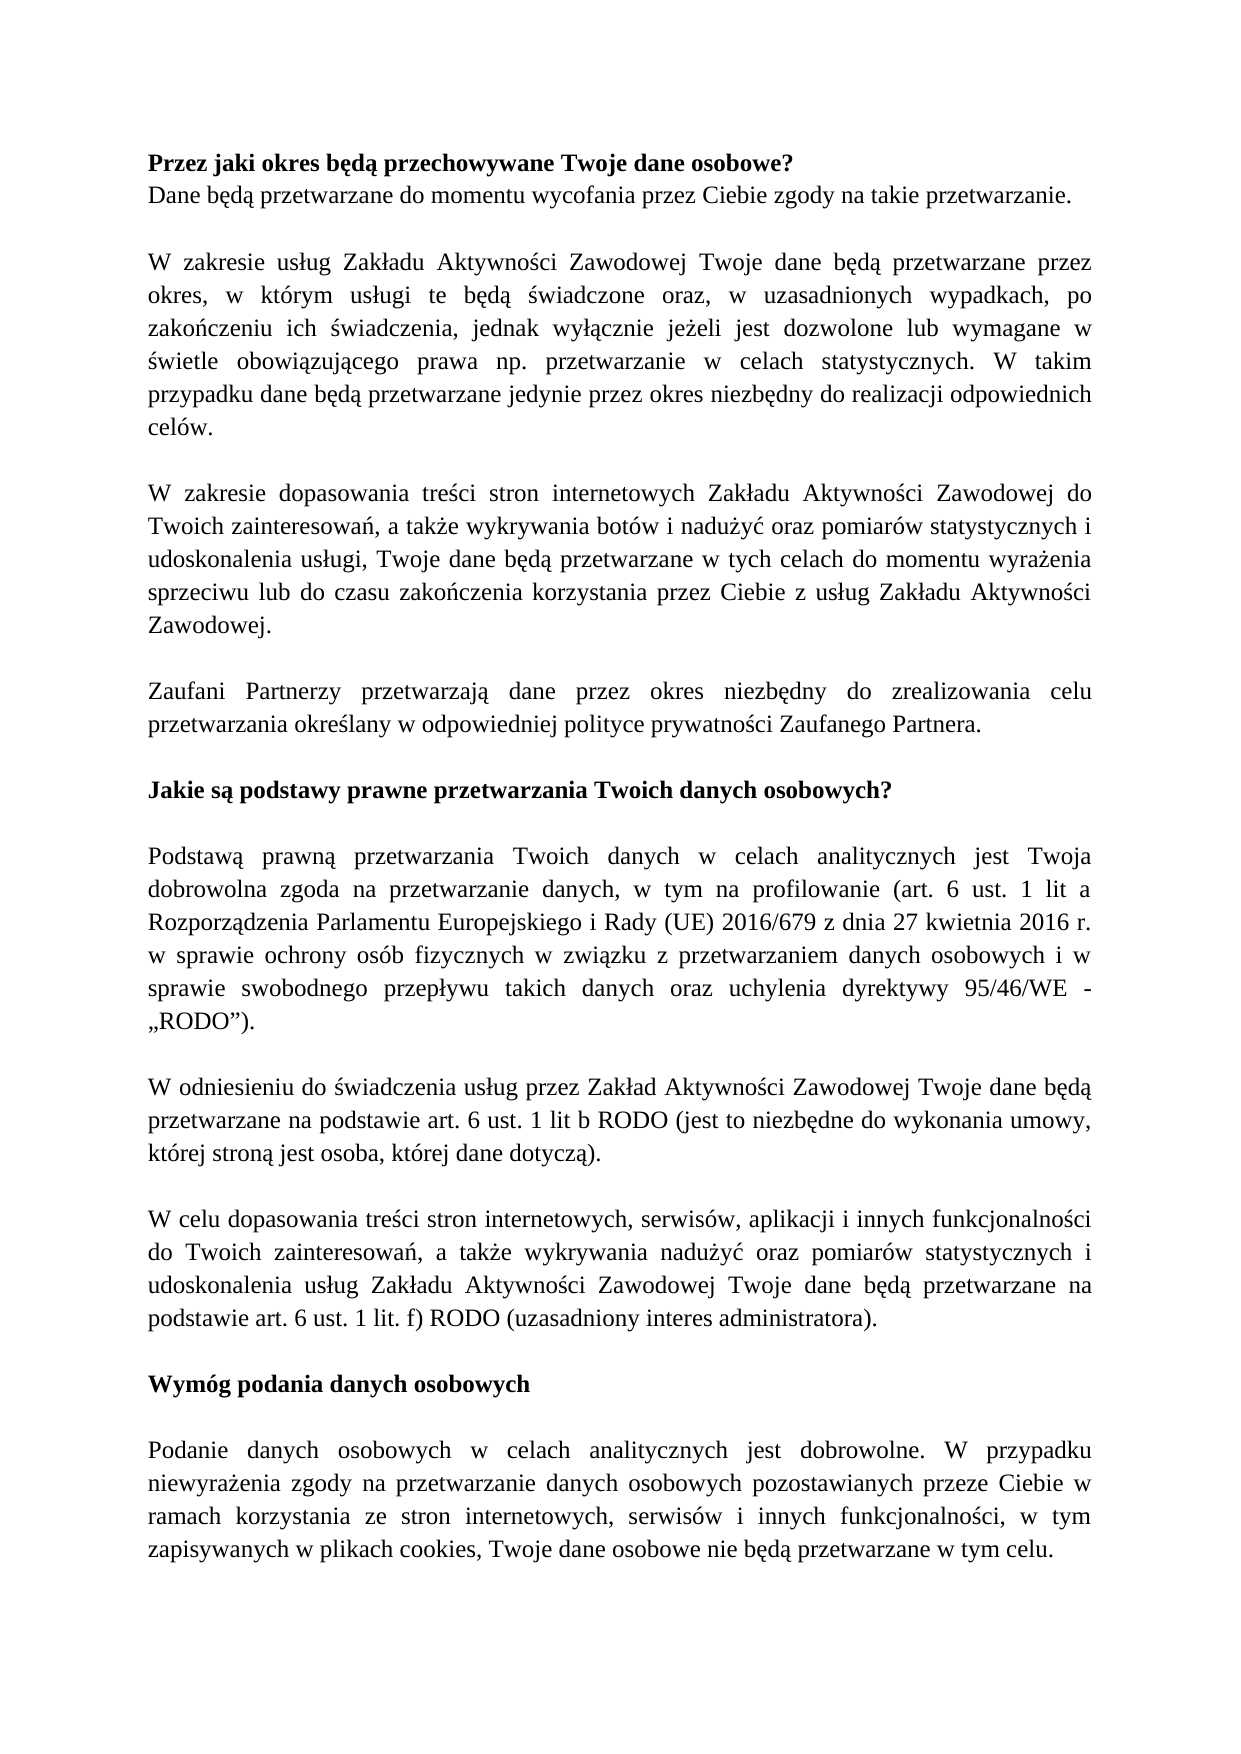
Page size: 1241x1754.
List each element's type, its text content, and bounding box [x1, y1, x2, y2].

text Wymóg podania danych osobowych [148, 1369, 1093, 1398]
text Podanie danych osobowych w celach analitycznych jest dobrowolne. W przypadku niewyrażenia zgody na przetwarzanie danych osobowych pozostawianych przeze Ciebie w ramach korzystania ze stron internetowych, serwisów i innych funkcjonalności, w tym zapisywanych w plikach cookies, Twoje dane osobowe nie będą przetwarzane w tym celu. [148, 1435, 1093, 1563]
text W odniesieniu do świadczenia usług przez Zakład Aktywności Zawodowej Twoje dane będą przetwarzane na podstawie art. 6 ust. 1 lit b RODO (jest to niezbędne do wykonania umowy, której stroną jest osoba, której dane dotyczą). [148, 1072, 1093, 1167]
text W celu dopasowania treści stron internetowych, serwisów, aplikacji i innych funkcjonalności do Twoich zainteresowań, a także wykrywania nadużyć oraz pomiarów statystycznych i udoskonalenia usług Zakładu Aktywności Zawodowej Twoje dane będą przetwarzane na podstawie art. 6 ust. 1 lit. f) RODO (uzasadniony interes administratora). [148, 1204, 1093, 1332]
text W zakresie dopasowania treści stron internetowych Zakładu Aktywności Zawodowej do Twoich zainteresowań, a także wykrywania botów i nadużyć oraz pomiarów statystycznych i udoskonalenia usługi, Twoje dane będą przetwarzane w tych celach do momentu wyrażenia sprzeciwu lub do czasu zakończenia korzystania przez Ciebie z usług Zakładu Aktywności Zawodowej. [148, 478, 1093, 639]
text W zakresie usług Zakładu Aktywności Zawodowej Twoje dane będą przetwarzane przez okres, w którym usługi te będą świadczone oraz, w uzasadnionych wypadkach, po zakończeniu ich świadczenia, jednak wyłącznie jeżeli jest dozwolone lub wymagane w świetle obowiązującego prawa np. przetwarzanie w celach statystycznych. W takim przypadku dane będą przetwarzane jedynie przez okres niezbędny do realizacji odpowiednich celów. [148, 247, 1093, 441]
text Jakie są podstawy prawne przetwarzania Twoich danych osobowych? [148, 775, 1093, 804]
text Podstawą prawną przetwarzania Twoich danych w celach analitycznych jest Twoja dobrowolna zgoda na przetwarzanie danych, w tym na profilowanie (art. 6 ust. 1 lit a Rozporządzenia Parlamentu Europejskiego i Rady (UE) 2016/679 z dnia 27 kwietnia 2016 r. w sprawie ochrony osób fizycznych w związku z przetwarzaniem danych osobowych i w sprawie swobodnego przepływu takich danych oraz uchylenia dyrektywy 95/46/WE - „RODO”). [148, 841, 1093, 1035]
text Dane będą przetwarzane do momentu wycofania przez Ciebie zgody na takie przetwarzanie. [148, 181, 1093, 209]
text Przez jaki okres będą przechowywane Twoje dane osobowe? [148, 148, 1093, 176]
text Zaufani Partnerzy przetwarzają dane przez okres niezbędny do zrealizowania celu przetwarzania określany w odpowiedniej polityce prywatności Zaufanego Partnera. [148, 676, 1093, 738]
